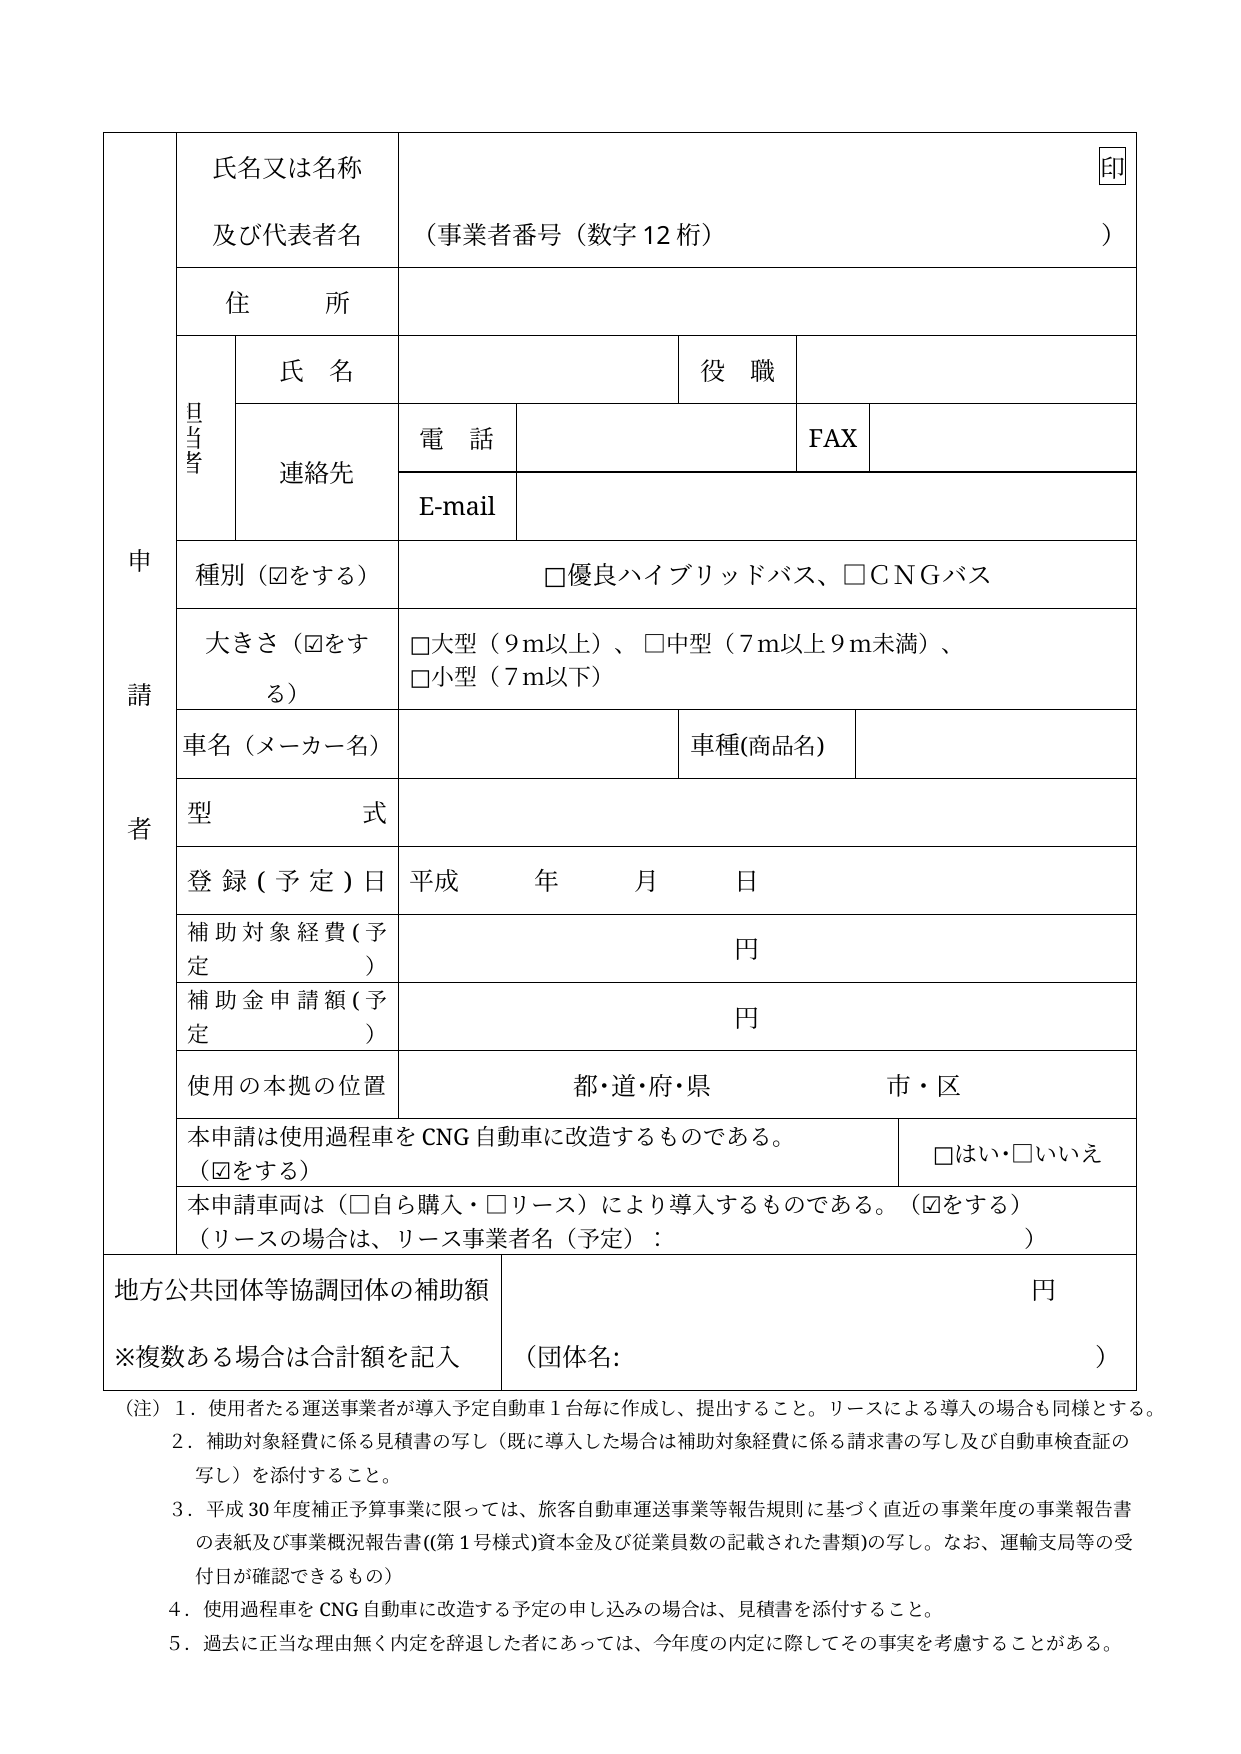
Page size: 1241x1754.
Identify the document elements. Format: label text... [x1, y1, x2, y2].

table_cell 都･道･府･県 市・区 [399, 1051, 1136, 1118]
table_cell □はい･□いいえ [899, 1119, 1136, 1186]
table_cell 本申請は使用過程車をCNG自動車に改造するものである。 （☑をする） [177, 1119, 898, 1186]
table_cell □大型（９ｍ以上）、 □中型（７ｍ以上９ｍ未満）、 □小型（７ｍ以下） [399, 609, 1136, 709]
table_cell 大きさ（☑をする） [177, 609, 398, 709]
text ２．補助対象経費に係る見積書の写し（既に導入した場合は補助対象経費に係る請求書の写し及び自動車検査証の写し）を添付すること。 [168, 1424, 1134, 1491]
table_cell 円 （団体名: ） [502, 1255, 1136, 1389]
table_cell 円 [399, 915, 1136, 982]
table_cell 補助対象経費(予定） [177, 915, 398, 982]
table_cell [399, 336, 678, 403]
table_cell 補助金申請額(予定） [177, 983, 398, 1050]
table_cell 型式 [177, 779, 398, 846]
table_cell 地方公共団体等協調団体の補助額 ※複数ある場合は合計額を記入 [104, 1255, 501, 1389]
table_cell 担当者 [177, 336, 235, 539]
text ３．平成30年度補正予算事業に限っては、旅客自動車運送事業等報告規則に基づく直近の事業年度の事業報告書の表紙及び事業概況報告書((第1号様式)資本金及び従業員数の記載された書類)の写し。なお、運輸支局等の受付日が確認できるもの） [168, 1491, 1134, 1592]
text （注）１．使用者たる運送事業者が導入予定自動車１台毎に作成し、提出すること。リースによる導入の場合も同様とする。 [115, 1391, 1149, 1424]
text ５．過去に正当な理由無く内定を辞退した者にあっては、今年度の内定に際してその事実を考慮することがある。 [165, 1625, 1134, 1659]
table_header 印 （事業者番号（数字12桁） ） [399, 133, 1136, 267]
table_cell E-mail [399, 473, 516, 539]
table_cell [399, 268, 1136, 335]
table_cell 円 [399, 983, 1136, 1050]
table_cell 連絡先 [236, 404, 398, 539]
table_cell 氏 名 [236, 336, 398, 403]
table_cell [870, 404, 1136, 471]
table_cell 平成 年 月 日 [399, 847, 1136, 914]
table_header 申 請 者 [104, 133, 176, 1254]
table_cell 車種(商品名) [679, 710, 855, 777]
table_cell 役 職 [679, 336, 796, 403]
text ４．使用過程車をCNG自動車に改造する予定の申し込みの場合は、見積書を添付すること。 [165, 1592, 1111, 1625]
table_cell [856, 710, 1136, 777]
table_cell □優良ハイブリッドバス、□ＣＮＧバス [399, 541, 1136, 608]
table_header 氏名又は名称 及び代表者名 [177, 133, 398, 267]
table_cell [517, 404, 796, 471]
table_cell 電 話 [399, 404, 516, 471]
table_cell 住 所 [177, 268, 398, 335]
table_cell 車名（メーカー名） [177, 710, 398, 777]
table_cell FAX [797, 404, 869, 471]
table_cell 使用の本拠の位置 [177, 1051, 398, 1118]
table_cell [797, 336, 1136, 403]
table_cell 本申請車両は（□自ら購入・□リース）により導入するものである。（☑をする） （リースの場合は、リース事業者名（予定）： ） [177, 1187, 1136, 1254]
table_cell [517, 473, 1136, 539]
table_cell 登録(予定)日 [177, 847, 398, 914]
table_cell 種別（☑をする） [177, 541, 398, 608]
table_cell [399, 779, 1136, 846]
table_cell [399, 710, 678, 777]
